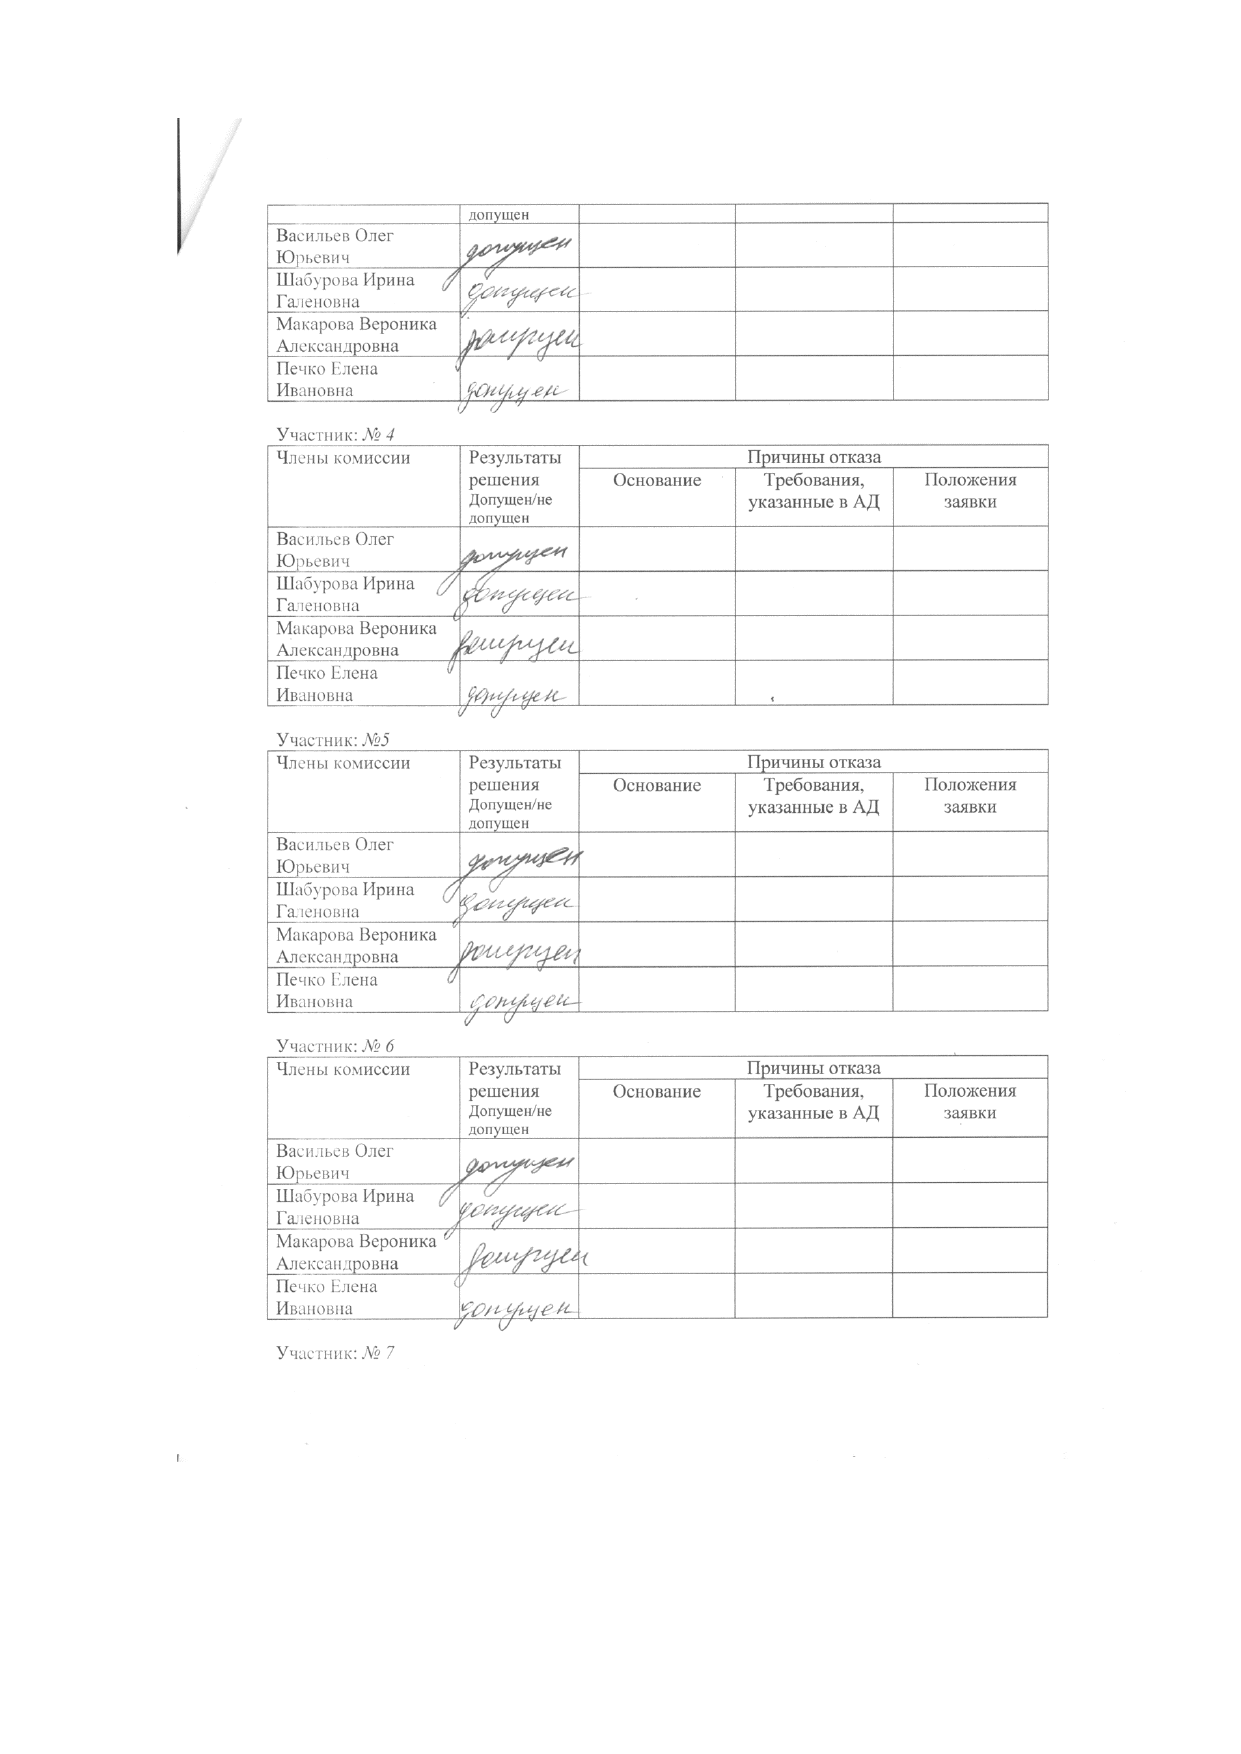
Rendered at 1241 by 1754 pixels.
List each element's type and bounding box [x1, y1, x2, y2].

picture [177, 118, 1152, 1463]
